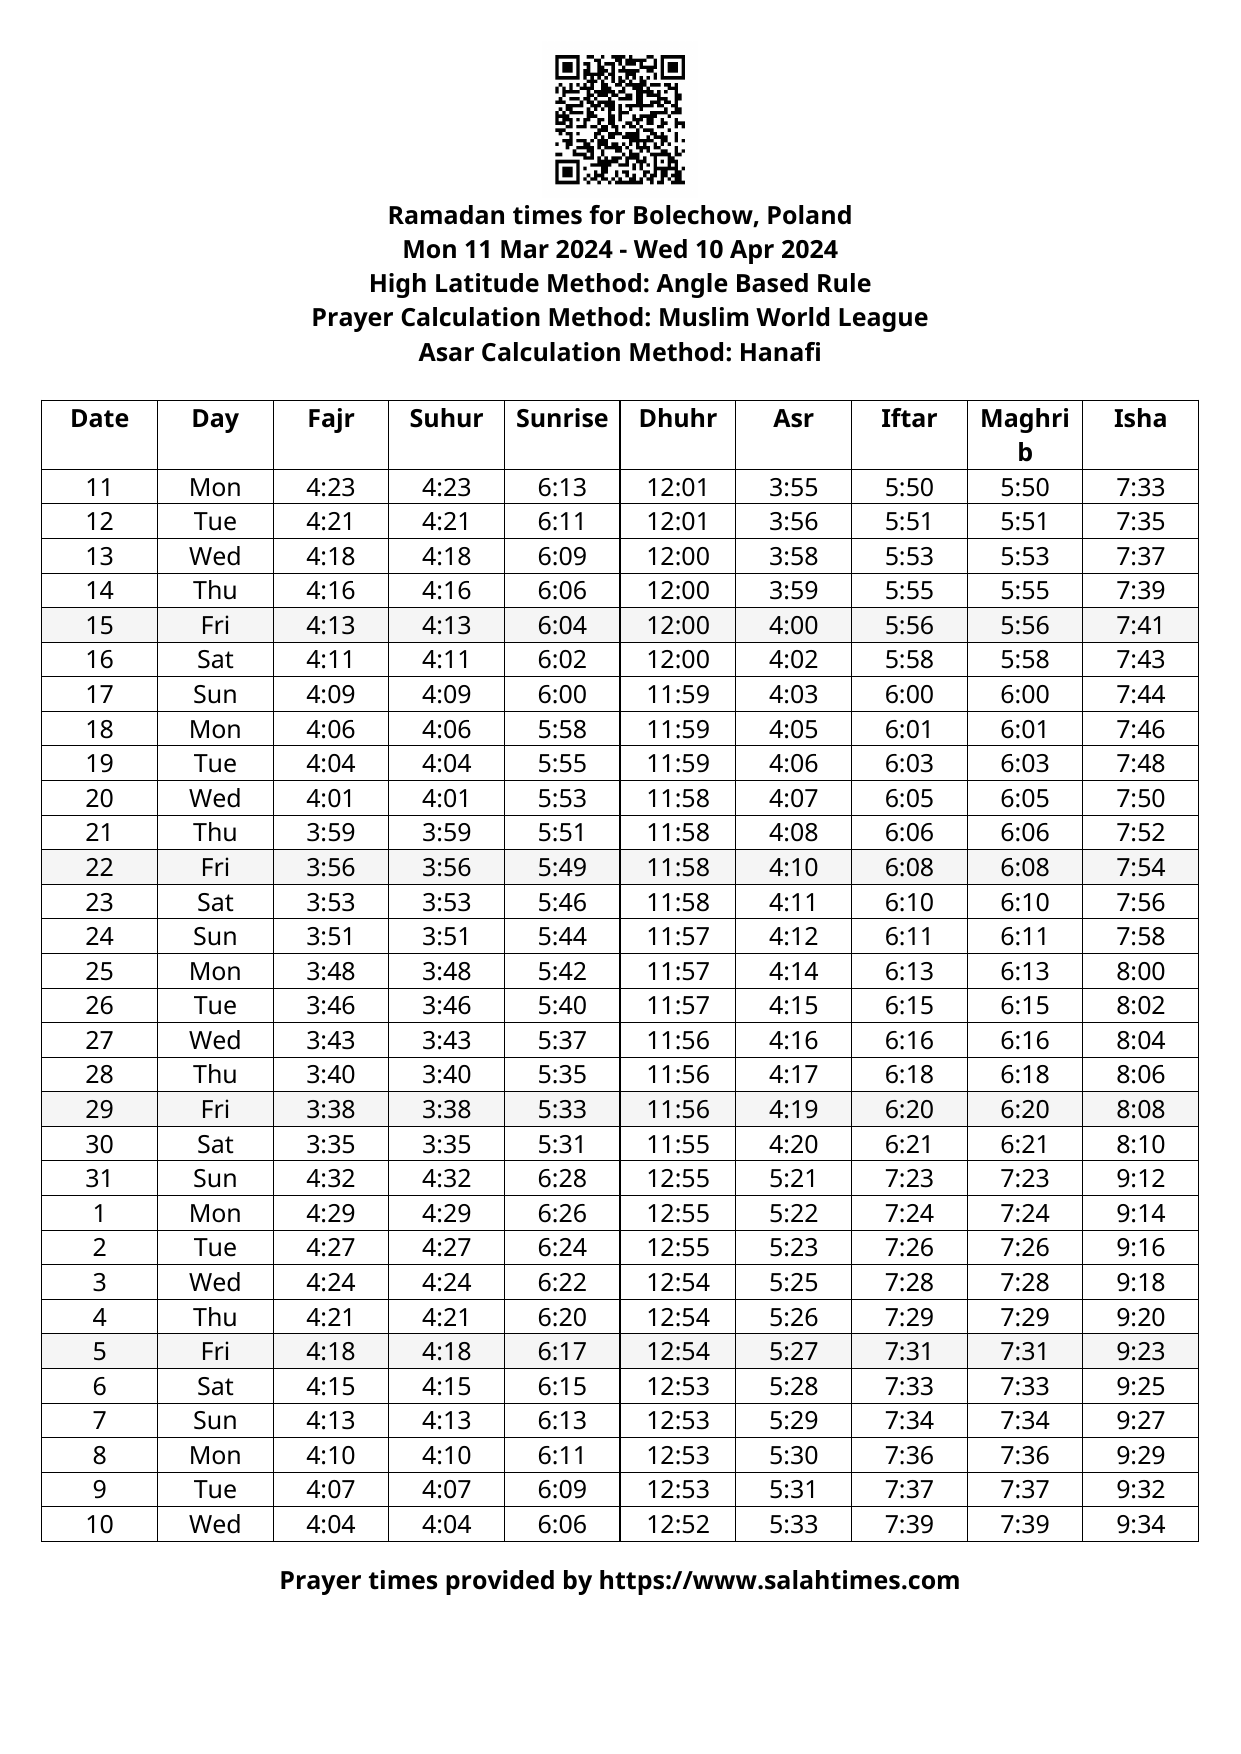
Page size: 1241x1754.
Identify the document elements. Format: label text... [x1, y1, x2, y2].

table_cell 12 [42, 504, 157, 538]
table_cell 3:59 [274, 816, 388, 849]
table_cell 6:09 [505, 539, 619, 572]
table_cell 6:15 [852, 989, 967, 1022]
table_cell 5:53 [852, 539, 967, 572]
table_cell 4:16 [389, 574, 504, 607]
table_cell 6:01 [968, 712, 1082, 745]
table_cell 4:18 [274, 539, 388, 572]
table_cell 29 [42, 1092, 157, 1126]
table_cell Tue [158, 1473, 273, 1506]
table_cell 28 [42, 1058, 157, 1091]
table_cell 8:08 [1083, 1092, 1198, 1126]
table_cell 4:21 [274, 1300, 388, 1333]
table_cell 6:20 [852, 1092, 967, 1126]
table_cell Mon [158, 1438, 273, 1472]
table_cell 8:00 [1083, 954, 1198, 987]
table_cell 12:55 [621, 1161, 735, 1195]
table_cell 5:51 [852, 504, 967, 538]
table_cell 6:02 [505, 643, 619, 676]
table_cell 9:20 [1083, 1300, 1198, 1333]
table_cell 3:56 [736, 504, 851, 538]
table_cell 5:33 [505, 1092, 619, 1126]
table_cell 4:05 [736, 712, 851, 745]
table_cell 4:18 [274, 1334, 388, 1368]
table_cell 7:35 [1083, 504, 1198, 538]
table_cell 5:31 [505, 1127, 619, 1160]
table_cell 7:36 [968, 1438, 1082, 1472]
table_cell Tue [158, 504, 273, 538]
table_cell Tue [158, 746, 273, 780]
table_cell 9:27 [1083, 1404, 1198, 1437]
table_cell 9:32 [1083, 1473, 1198, 1506]
table_cell 5:27 [736, 1334, 851, 1368]
table_cell 5:50 [968, 470, 1082, 503]
table_cell 3:56 [389, 850, 504, 884]
table_cell 6:09 [505, 1473, 619, 1506]
table_cell 4:32 [389, 1161, 504, 1195]
table_cell Thu [158, 574, 273, 607]
table_cell 6:11 [505, 504, 619, 538]
text Prayer times provided by https://www.salahtimes.com [42, 1563, 1198, 1597]
table_cell 7:26 [968, 1231, 1082, 1264]
table_cell 9:29 [1083, 1438, 1198, 1472]
table_cell 5:35 [505, 1058, 619, 1091]
table_cell Sat [158, 1127, 273, 1160]
table_cell 6:11 [505, 1438, 619, 1472]
table_cell 7:34 [968, 1404, 1082, 1437]
table_cell 4:20 [736, 1127, 851, 1160]
table_cell 6:16 [968, 1023, 1082, 1057]
table_cell 4:15 [736, 989, 851, 1022]
table_cell 4:08 [736, 816, 851, 849]
table_cell 4:09 [274, 677, 388, 711]
table_cell 3:43 [389, 1023, 504, 1057]
table_cell 7:31 [852, 1334, 967, 1368]
table_cell 11 [42, 470, 157, 503]
table_cell 9:34 [1083, 1507, 1198, 1541]
table_cell 11:59 [621, 712, 735, 745]
table_cell 17 [42, 677, 157, 711]
table_cell 5:33 [736, 1507, 851, 1541]
table_cell 24 [42, 919, 157, 953]
table_cell 4:04 [274, 1507, 388, 1541]
table_cell 4:04 [274, 746, 388, 780]
table_cell 7:33 [852, 1369, 967, 1402]
table_cell 5:51 [968, 504, 1082, 538]
table_cell 20 [42, 781, 157, 814]
table_header Dhuhr [621, 401, 735, 469]
table_cell 4:21 [389, 1300, 504, 1333]
text Asar Calculation Method: Hanafi [42, 334, 1198, 368]
table_cell 9:18 [1083, 1265, 1198, 1299]
table_cell 4:24 [389, 1265, 504, 1299]
table_cell 3 [42, 1265, 157, 1299]
table_cell 7:23 [968, 1161, 1082, 1195]
table_cell 12:52 [621, 1507, 735, 1541]
table_cell 4:06 [736, 746, 851, 780]
table_cell 4:27 [274, 1231, 388, 1264]
table_cell 7:43 [1083, 643, 1198, 676]
table_header Day [158, 401, 273, 469]
table_cell 11:59 [621, 677, 735, 711]
table_cell 8:02 [1083, 989, 1198, 1022]
table_cell 4:13 [274, 1404, 388, 1437]
table_cell 5:55 [505, 746, 619, 780]
table_cell 7:26 [852, 1231, 967, 1264]
table_cell 4:13 [389, 1404, 504, 1437]
table_cell Thu [158, 1058, 273, 1091]
table_cell 11:58 [621, 850, 735, 884]
table_cell 12:00 [621, 643, 735, 676]
table_cell 6 [42, 1369, 157, 1402]
table_cell 9:16 [1083, 1231, 1198, 1264]
table_cell 3:38 [274, 1092, 388, 1126]
table_cell 6:22 [505, 1265, 619, 1299]
table_cell 4:12 [736, 919, 851, 953]
table_cell 3:48 [389, 954, 504, 987]
table_cell 5:25 [736, 1265, 851, 1299]
table_cell 4:11 [274, 643, 388, 676]
table_cell 6:06 [852, 816, 967, 849]
table_cell 6:10 [968, 885, 1082, 918]
table_cell 4:00 [736, 608, 851, 642]
text High Latitude Method: Angle Based Rule [42, 266, 1198, 300]
table_cell 9:14 [1083, 1196, 1198, 1229]
table_cell 6:00 [852, 677, 967, 711]
table_cell 27 [42, 1023, 157, 1057]
table_cell 3:58 [736, 539, 851, 572]
table_cell 30 [42, 1127, 157, 1160]
table_cell 5:29 [736, 1404, 851, 1437]
table_cell 7:34 [852, 1404, 967, 1437]
table_cell 31 [42, 1161, 157, 1195]
table_cell 7:33 [1083, 470, 1198, 503]
table_cell 16 [42, 643, 157, 676]
table_cell 3:35 [389, 1127, 504, 1160]
table_cell 4:02 [736, 643, 851, 676]
table_cell 3:59 [389, 816, 504, 849]
table_cell 4:16 [274, 574, 388, 607]
table_cell 3:43 [274, 1023, 388, 1057]
table_cell 15 [42, 608, 157, 642]
table_cell Tue [158, 1231, 273, 1264]
table_cell 12:54 [621, 1265, 735, 1299]
table_cell 8:10 [1083, 1127, 1198, 1160]
table_cell Fri [158, 850, 273, 884]
table_cell 7:36 [852, 1438, 967, 1472]
table_cell 4:17 [736, 1058, 851, 1091]
table_header Iftar [852, 401, 967, 469]
table_cell 19 [42, 746, 157, 780]
table_cell 11:57 [621, 989, 735, 1022]
table_cell 6:20 [505, 1300, 619, 1333]
table_cell 5:58 [852, 643, 967, 676]
table_cell 22 [42, 850, 157, 884]
table_cell 11:56 [621, 1092, 735, 1126]
table_cell 4:10 [274, 1438, 388, 1472]
table_cell 12:53 [621, 1404, 735, 1437]
table_cell 3:53 [274, 885, 388, 918]
table_cell 5:58 [505, 712, 619, 745]
table_cell 12:00 [621, 608, 735, 642]
table_cell 4:10 [736, 850, 851, 884]
table_cell Wed [158, 1265, 273, 1299]
table_cell 3:40 [274, 1058, 388, 1091]
table_header Date [42, 401, 157, 469]
table_cell 5:55 [852, 574, 967, 607]
table_cell 6:21 [852, 1127, 967, 1160]
text Prayer Calculation Method: Muslim World League [42, 300, 1198, 334]
table_cell 2 [42, 1231, 157, 1264]
table_cell 11:57 [621, 954, 735, 987]
table_cell Wed [158, 539, 273, 572]
table_cell 21 [42, 816, 157, 849]
picture [542, 41, 699, 198]
table_cell 7:56 [1083, 885, 1198, 918]
table_cell 3:38 [389, 1092, 504, 1126]
table_header Sunrise [505, 401, 619, 469]
table_cell 7:46 [1083, 712, 1198, 745]
table_cell 4:04 [389, 746, 504, 780]
table_cell 7:39 [852, 1507, 967, 1541]
table_cell 7:37 [1083, 539, 1198, 572]
table_cell 11:58 [621, 781, 735, 814]
table_cell 10 [42, 1507, 157, 1541]
table_cell 5 [42, 1334, 157, 1368]
table_cell 6:11 [968, 919, 1082, 953]
table_cell 5:21 [736, 1161, 851, 1195]
table_cell 3:59 [736, 574, 851, 607]
table_cell 23 [42, 885, 157, 918]
table_cell 6:17 [505, 1334, 619, 1368]
table_cell 4:29 [389, 1196, 504, 1229]
table_cell 7:37 [968, 1473, 1082, 1506]
table_cell 1 [42, 1196, 157, 1229]
table_cell 4:18 [389, 1334, 504, 1368]
table_cell 6:13 [852, 954, 967, 987]
table_cell 12:00 [621, 574, 735, 607]
table_cell 3:46 [274, 989, 388, 1022]
table_cell Mon [158, 1196, 273, 1229]
table_cell Mon [158, 954, 273, 987]
table_cell 6:06 [505, 574, 619, 607]
table_cell Fri [158, 608, 273, 642]
table_cell 7:33 [968, 1369, 1082, 1402]
table_cell 5:26 [736, 1300, 851, 1333]
table_header Maghrib [968, 401, 1082, 469]
table_cell 4:13 [274, 608, 388, 642]
table_cell 7:24 [968, 1196, 1082, 1229]
table_cell 6:24 [505, 1231, 619, 1264]
table_cell 6:00 [968, 677, 1082, 711]
table_cell Fri [158, 1334, 273, 1368]
table_cell 4:15 [389, 1369, 504, 1402]
table_cell 5:46 [505, 885, 619, 918]
table_cell 5:30 [736, 1438, 851, 1472]
table_cell 3:35 [274, 1127, 388, 1160]
table_cell Sun [158, 1404, 273, 1437]
table_cell 5:56 [968, 608, 1082, 642]
table_cell 6:26 [505, 1196, 619, 1229]
table_cell 4 [42, 1300, 157, 1333]
table_cell 11:58 [621, 885, 735, 918]
table_cell 25 [42, 954, 157, 987]
table_cell 4:09 [389, 677, 504, 711]
table_cell 12:54 [621, 1334, 735, 1368]
table_cell 5:31 [736, 1473, 851, 1506]
table_cell Wed [158, 1507, 273, 1541]
table_cell 18 [42, 712, 157, 745]
table_cell 7:54 [1083, 850, 1198, 884]
table_cell 7:29 [968, 1300, 1082, 1333]
table_cell 4:16 [736, 1023, 851, 1057]
table_cell 7:58 [1083, 919, 1198, 953]
table_cell 6:21 [968, 1127, 1082, 1160]
table_cell 4:04 [389, 1507, 504, 1541]
table_cell 9:25 [1083, 1369, 1198, 1402]
table_cell 4:21 [274, 504, 388, 538]
table_cell 7:50 [1083, 781, 1198, 814]
table_cell 8 [42, 1438, 157, 1472]
table_cell 4:15 [274, 1369, 388, 1402]
table_cell 11:56 [621, 1023, 735, 1057]
table_cell Thu [158, 1300, 273, 1333]
table_cell 4:23 [274, 470, 388, 503]
table_cell 6:06 [968, 816, 1082, 849]
table_cell 4:01 [389, 781, 504, 814]
table_cell Fri [158, 1092, 273, 1126]
table_cell 6:01 [852, 712, 967, 745]
table_cell 4:19 [736, 1092, 851, 1126]
table_cell 5:42 [505, 954, 619, 987]
table_cell 12:53 [621, 1473, 735, 1506]
table_cell 7:39 [1083, 574, 1198, 607]
table_cell 5:53 [968, 539, 1082, 572]
table_cell 6:13 [505, 1404, 619, 1437]
table_cell 4:29 [274, 1196, 388, 1229]
table_header Asr [736, 401, 851, 469]
table_cell 7:44 [1083, 677, 1198, 711]
text Ramadan times for Bolechow, Poland [42, 198, 1198, 232]
table_cell 6:04 [505, 608, 619, 642]
table_cell 7:37 [852, 1473, 967, 1506]
table_header Suhur [389, 401, 504, 469]
table_cell 11:59 [621, 746, 735, 780]
table_cell 5:28 [736, 1369, 851, 1402]
table_cell Thu [158, 816, 273, 849]
table_cell 12:53 [621, 1438, 735, 1472]
table_cell 4:24 [274, 1265, 388, 1299]
table_cell 12:55 [621, 1196, 735, 1229]
table_cell 12:01 [621, 470, 735, 503]
table_cell 7:24 [852, 1196, 967, 1229]
table_cell 5:44 [505, 919, 619, 953]
table_cell 6:10 [852, 885, 967, 918]
table_cell 7:29 [852, 1300, 967, 1333]
table_cell 6:03 [968, 746, 1082, 780]
table_header Fajr [274, 401, 388, 469]
table_cell 6:13 [505, 470, 619, 503]
table_cell 6:28 [505, 1161, 619, 1195]
table_cell Wed [158, 1023, 273, 1057]
table_cell Sat [158, 885, 273, 918]
table_cell Tue [158, 989, 273, 1022]
table_cell Sun [158, 677, 273, 711]
table_cell 3:53 [389, 885, 504, 918]
table_cell 4:03 [736, 677, 851, 711]
table_cell 7:28 [968, 1265, 1082, 1299]
table_cell 7:39 [968, 1507, 1082, 1541]
table_cell 6:13 [968, 954, 1082, 987]
table_cell 4:23 [389, 470, 504, 503]
table_cell 11:58 [621, 816, 735, 849]
table_cell 26 [42, 989, 157, 1022]
table_cell 4:11 [736, 885, 851, 918]
table_cell 3:48 [274, 954, 388, 987]
table_cell 9:12 [1083, 1161, 1198, 1195]
table_cell 6:03 [852, 746, 967, 780]
table_cell 3:56 [274, 850, 388, 884]
table_cell Sun [158, 1161, 273, 1195]
table_cell 11:57 [621, 919, 735, 953]
table_cell 5:55 [968, 574, 1082, 607]
table_cell 4:11 [389, 643, 504, 676]
table_cell 4:07 [274, 1473, 388, 1506]
table_cell 4:27 [389, 1231, 504, 1264]
table_cell 4:10 [389, 1438, 504, 1472]
table_cell 3:55 [736, 470, 851, 503]
table_cell 6:08 [852, 850, 967, 884]
table_cell 4:32 [274, 1161, 388, 1195]
table_cell 5:22 [736, 1196, 851, 1229]
table_cell 4:14 [736, 954, 851, 987]
table_cell 7:52 [1083, 816, 1198, 849]
table_cell 12:01 [621, 504, 735, 538]
table_cell 5:50 [852, 470, 967, 503]
text Mon 11 Mar 2024 - Wed 10 Apr 2024 [42, 232, 1198, 266]
table_cell Mon [158, 712, 273, 745]
table_cell 12:00 [621, 539, 735, 572]
table_cell 5:37 [505, 1023, 619, 1057]
table_cell 6:16 [852, 1023, 967, 1057]
table_cell 7:41 [1083, 608, 1198, 642]
table_cell 6:18 [968, 1058, 1082, 1091]
table_cell 14 [42, 574, 157, 607]
table_cell 7:28 [852, 1265, 967, 1299]
table_cell 6:05 [968, 781, 1082, 814]
table_cell 4:01 [274, 781, 388, 814]
table_cell 12:55 [621, 1231, 735, 1264]
table_cell 8:06 [1083, 1058, 1198, 1091]
table_cell 11:55 [621, 1127, 735, 1160]
table_cell Mon [158, 470, 273, 503]
table_cell 5:40 [505, 989, 619, 1022]
table_cell 13 [42, 539, 157, 572]
table_cell 6:05 [852, 781, 967, 814]
table_cell 9:23 [1083, 1334, 1198, 1368]
table_cell 4:07 [736, 781, 851, 814]
table_cell 12:54 [621, 1300, 735, 1333]
table_cell 3:51 [274, 919, 388, 953]
table_cell 6:11 [852, 919, 967, 953]
table_cell Sun [158, 919, 273, 953]
table_cell 4:06 [389, 712, 504, 745]
table_cell 4:21 [389, 504, 504, 538]
table_cell 4:13 [389, 608, 504, 642]
table_cell 6:00 [505, 677, 619, 711]
table_cell 9 [42, 1473, 157, 1506]
table_cell Sat [158, 643, 273, 676]
table_cell 6:06 [505, 1507, 619, 1541]
table_cell 4:07 [389, 1473, 504, 1506]
table_cell 5:23 [736, 1231, 851, 1264]
table_cell 5:58 [968, 643, 1082, 676]
table_cell 8:04 [1083, 1023, 1198, 1057]
table_cell 3:46 [389, 989, 504, 1022]
table_cell 5:56 [852, 608, 967, 642]
table_cell 6:15 [968, 989, 1082, 1022]
table_cell 6:15 [505, 1369, 619, 1402]
table_cell Sat [158, 1369, 273, 1402]
table_cell 5:53 [505, 781, 619, 814]
table_cell 6:20 [968, 1092, 1082, 1126]
table_cell 3:51 [389, 919, 504, 953]
table_cell 4:06 [274, 712, 388, 745]
table_cell 3:40 [389, 1058, 504, 1091]
table_header Isha [1083, 401, 1198, 469]
table_cell 11:56 [621, 1058, 735, 1091]
table_cell 4:18 [389, 539, 504, 572]
table_cell Wed [158, 781, 273, 814]
table_cell 6:08 [968, 850, 1082, 884]
table_cell 5:49 [505, 850, 619, 884]
table_cell 7 [42, 1404, 157, 1437]
table_cell 7:48 [1083, 746, 1198, 780]
table_cell 7:31 [968, 1334, 1082, 1368]
table_cell 5:51 [505, 816, 619, 849]
table_cell 6:18 [852, 1058, 967, 1091]
table_cell 7:23 [852, 1161, 967, 1195]
table_cell 12:53 [621, 1369, 735, 1402]
